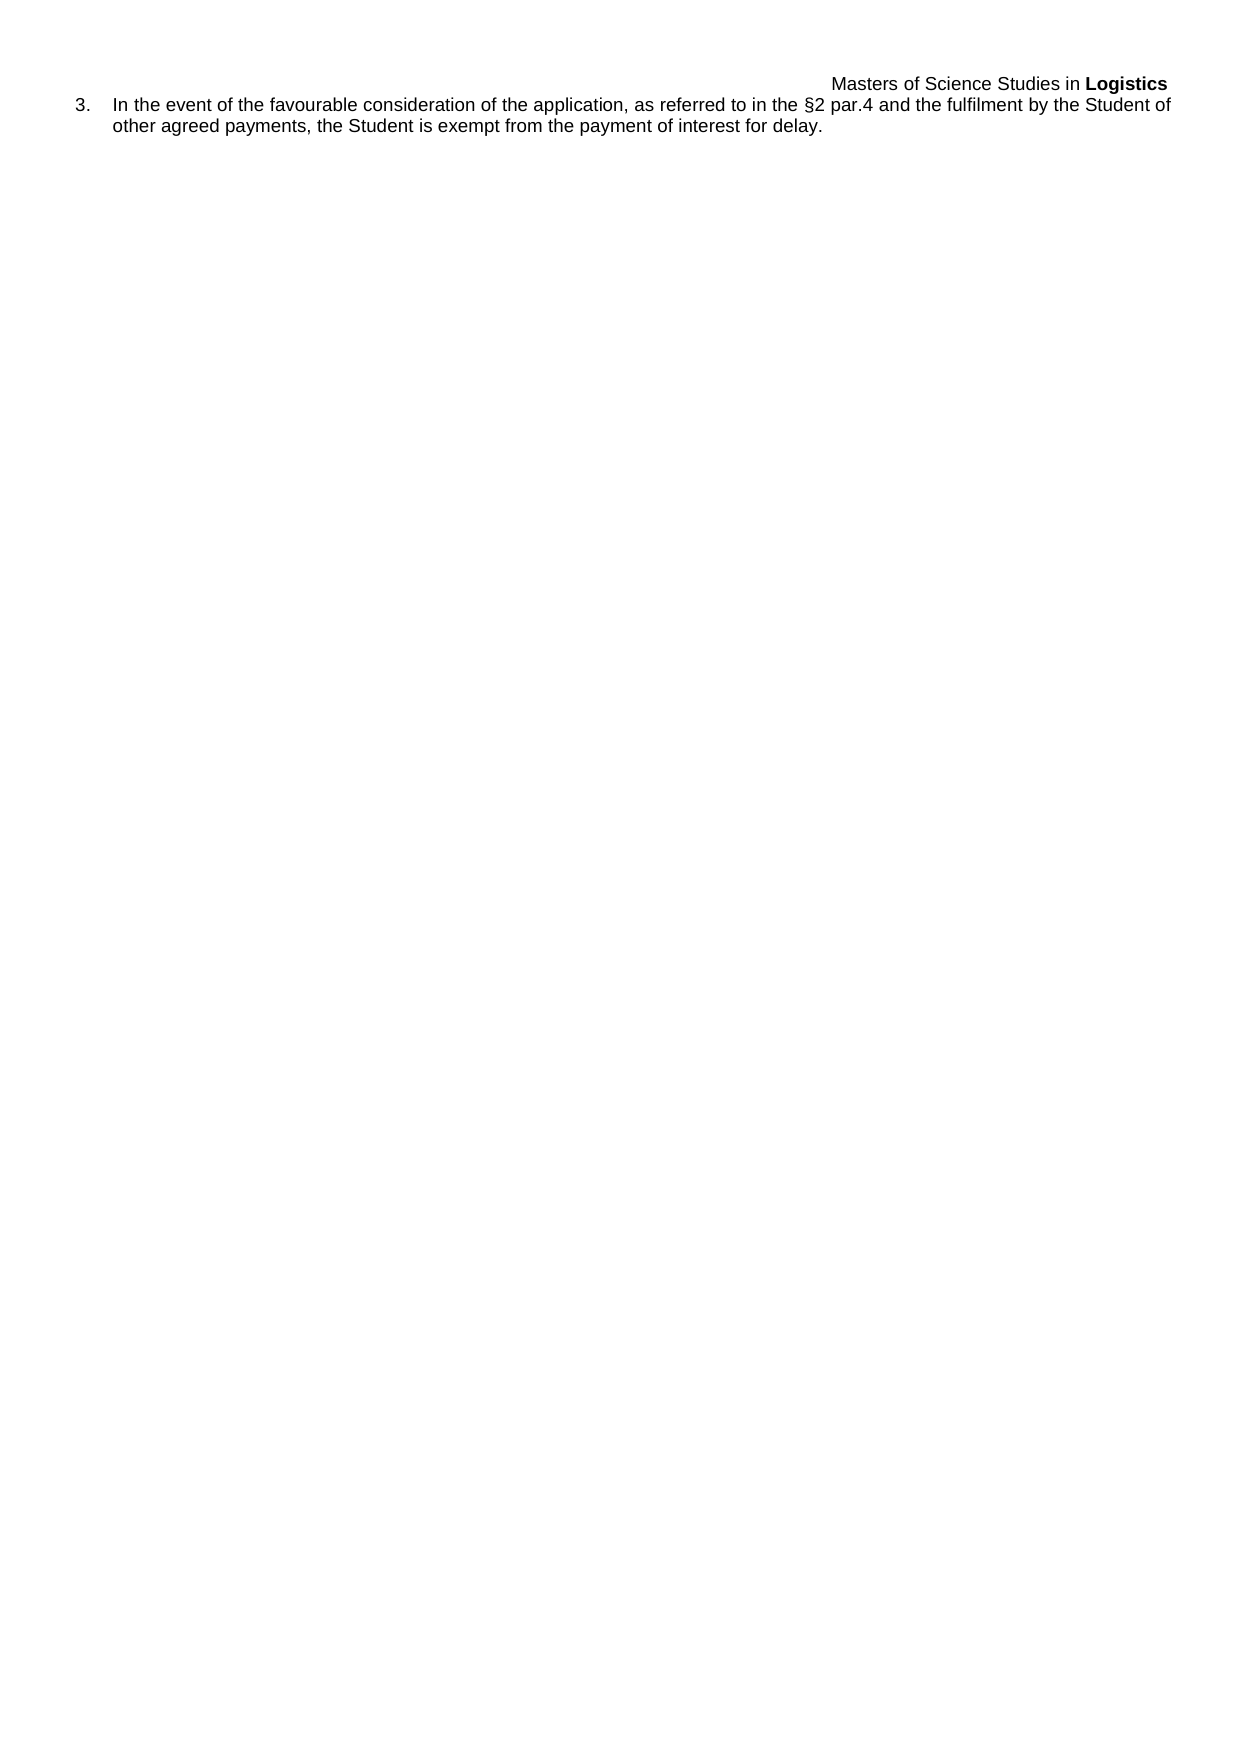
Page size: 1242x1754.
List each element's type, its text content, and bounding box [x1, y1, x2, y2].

text 3. In the event of the favourable consideration of the application, as referred to in the §2 par.4 and the fulfilment by the Student of other agreed payments, the Student is exempt from the payment of interest for delay. [75, 94, 1173, 137]
